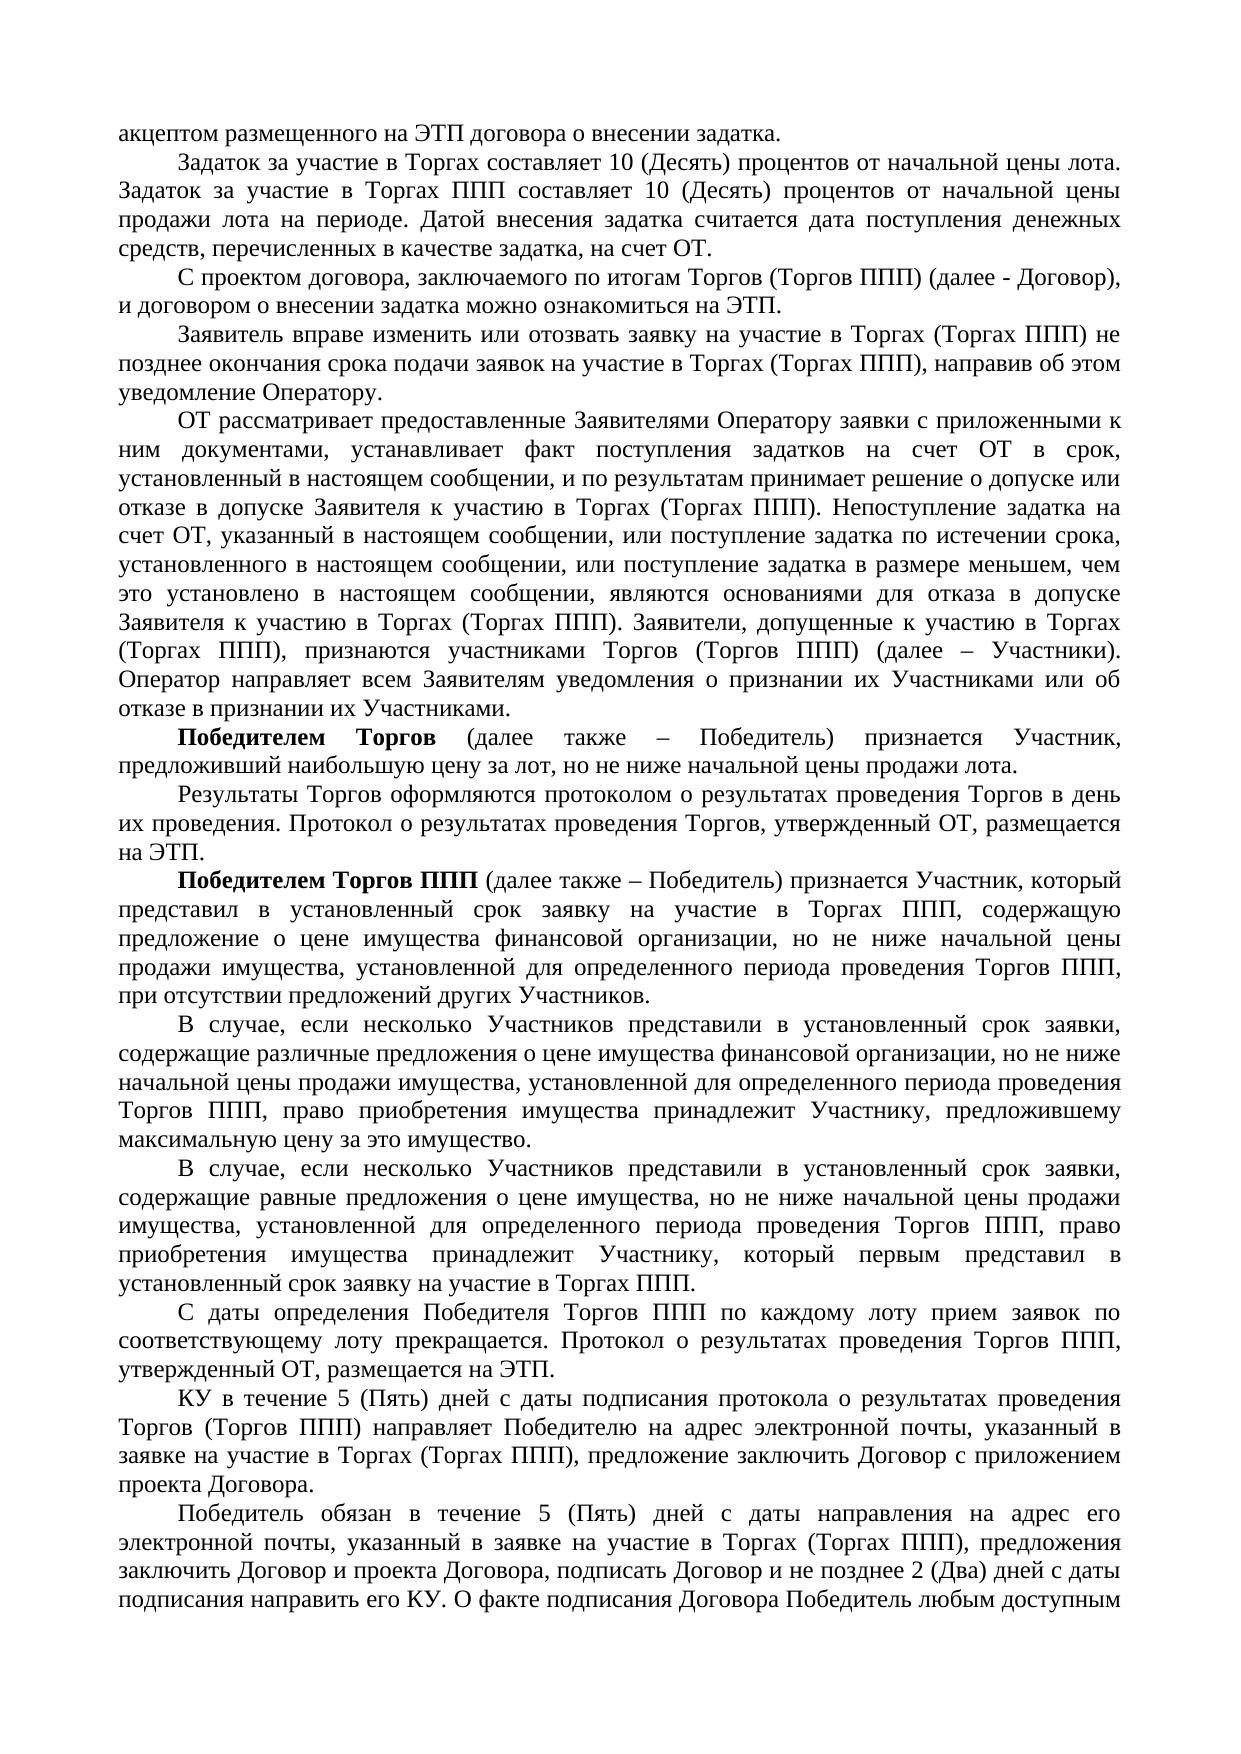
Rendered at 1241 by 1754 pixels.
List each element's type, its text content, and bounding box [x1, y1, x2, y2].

text Задаток за участие в Торгах составляет 10 (Десять) процентов от начальной цены лота. Задаток за участие в Торгах ППП составляет 10 (Десять) процентов от начальной цены продажи лота на периоде. Датой внесения задатка считается дата поступления денежных средств, перечисленных в качестве задатка, на счет ОТ. [118, 147, 1122, 262]
text С даты определения Победителя Торгов ППП по каждому лоту прием заявок по соответствующему лоту прекращается. Протокол о результатах проведения Торгов ППП, утвержденный ОТ, размещается на ЭТП. [118, 1297, 1122, 1383]
text ОТ рассматривает предоставленные Заявителями Оператору заявки с приложенными к ним документами, устанавливает факт поступления задатков на счет ОТ в срок, установленный в настоящем сообщении, и по результатам принимает решение о допуске или отказе в допуске Заявителя к участию в Торгах (Торгах ППП). Непоступление задатка на счет ОТ, указанный в настоящем сообщении, или поступление задатка по истечении срока, установленного в настоящем сообщении, или поступление задатка в размере меньшем, чем это установлено в настоящем сообщении, являются основаниями для отказа в допуске Заявителя к участию в Торгах (Торгах ППП). Заявители, допущенные к участию в Торгах (Торгах ППП), признаются участниками Торгов (Торгов ППП) (далее – Участники). Оператор направляет всем Заявителям уведомления о признании их Участниками или об отказе в признании их Участниками. [118, 406, 1122, 722]
text С проектом договора, заключаемого по итогам Торгов (Торгов ППП) (далее - Договор), и договором о внесении задатка можно ознакомиться на ЭТП. [118, 262, 1122, 319]
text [118, 118, 1122, 147]
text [118, 1498, 1122, 1613]
text Заявитель вправе изменить или отозвать заявку на участие в Торгах (Торгах ППП) не позднее окончания срока подачи заявок на участие в Торгах (Торгах ППП), направив об этом уведомление Оператору. [118, 319, 1122, 406]
text В случае, если несколько Участников представили в установленный срок заявки, содержащие равные предложения о цене имущества, но не ниже начальной цены продажи имущества, установленной для определенного периода проведения Торгов ППП, право приобретения имущества принадлежит Участнику, который первым представил в установленный срок заявку на участие в Торгах ППП. [118, 1153, 1122, 1297]
text Победителем Торгов (далее также – Победитель) признается Участник, предложивший наибольшую цену за лот, но не ниже начальной цены продажи лота. [118, 722, 1122, 779]
text Победителем Торгов ППП (далее также – Победитель) признается Участник, который представил в установленный срок заявку на участие в Торгах ППП, содержащую предложение о цене имущества финансовой организации, но не ниже начальной цены продажи имущества, установленной для определенного периода проведения Торгов ППП, при отсутствии предложений других Участников. [118, 866, 1122, 1009]
text КУ в течение 5 (Пять) дней с даты подписания протокола о результатах проведения Торгов (Торгов ППП) направляет Победителю на адрес электронной почты, указанный в заявке на участие в Торгах (Торгах ППП), предложение заключить Договор с приложением проекта Договора. [118, 1383, 1122, 1498]
text Результаты Торгов оформляются протоколом о результатах проведения Торгов в день их проведения. Протокол о результатах проведения Торгов, утвержденный ОТ, размещается на ЭТП. [118, 779, 1122, 866]
text В случае, если несколько Участников представили в установленный срок заявки, содержащие различные предложения о цене имущества финансовой организации, но не ниже начальной цены продажи имущества, установленной для определенного периода проведения Торгов ППП, право приобретения имущества принадлежит Участнику, предложившему максимальную цену за это имущество. [118, 1009, 1122, 1153]
